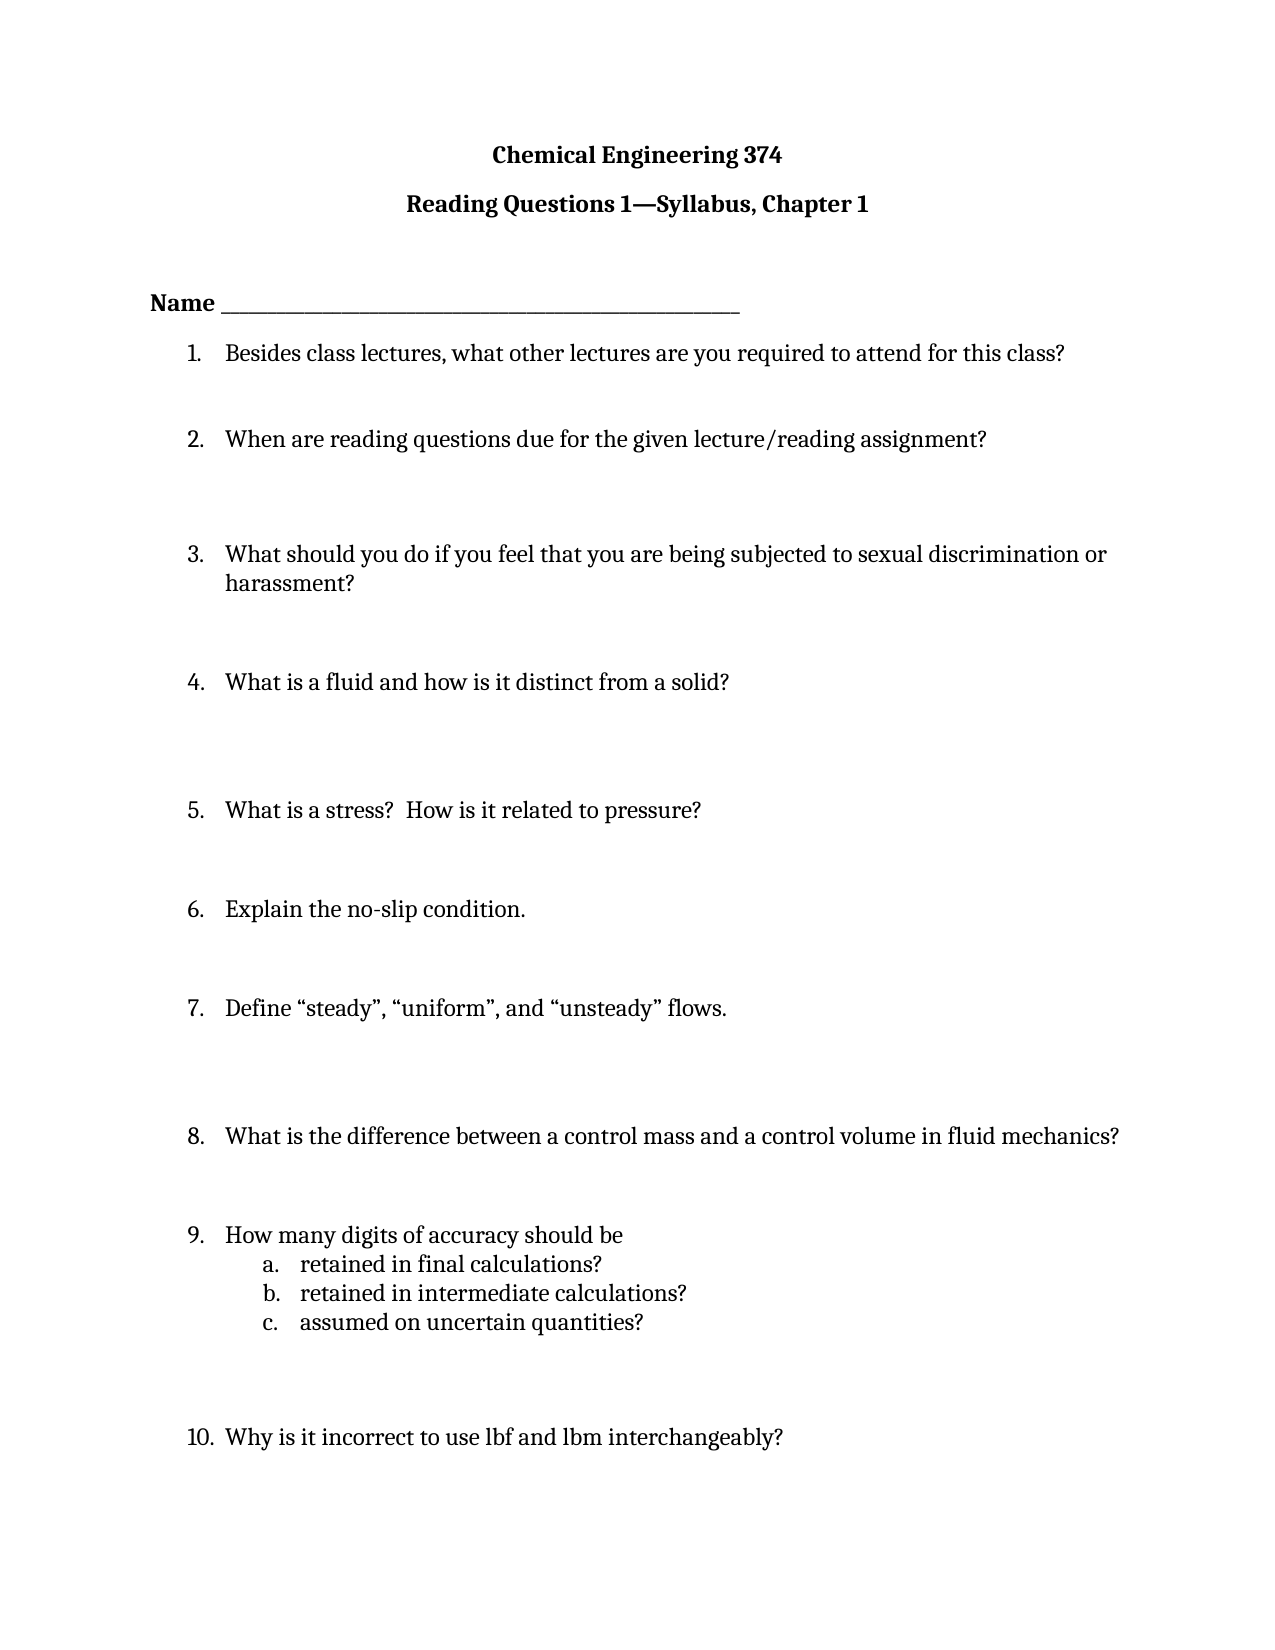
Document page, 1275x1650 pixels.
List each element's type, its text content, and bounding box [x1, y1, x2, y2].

list Why is it incorrect to use lbf and lbm interchangeably? [187, 1423, 1125, 1451]
list Explain the no-slip condition. [187, 895, 1125, 924]
list Define “steady”, “uniform”, and “unsteady” flows. [187, 994, 1125, 1023]
list What is a fluid and how is it distinct from a solid? [187, 668, 1125, 697]
list retained in final calculations? [262, 1250, 1125, 1279]
list How many digits of accuracy should be [187, 1221, 1125, 1250]
list What is the difference between a control mass and a control volume in fluid mechanics? [187, 1122, 1125, 1151]
list Besides class lectures, what other lectures are you required to attend for this class? [187, 339, 1125, 368]
text Reading Questions 1—Syllabus, Chapter 1 [150, 190, 1125, 219]
list When are reading questions due for the given lecture/reading assignment? [187, 425, 1125, 454]
text Name ________________________________________________________ [150, 289, 1125, 318]
list What should you do if you feel that you are being subjected to sexual discrimination or harassment? [187, 540, 1125, 598]
text Chemical Engineering 374 [150, 141, 1125, 169]
list assumed on uncertain quantities? [262, 1308, 1125, 1336]
list What is a stress? How is it related to pressure? [187, 796, 1125, 825]
list retained in intermediate calculations? [262, 1279, 1125, 1308]
